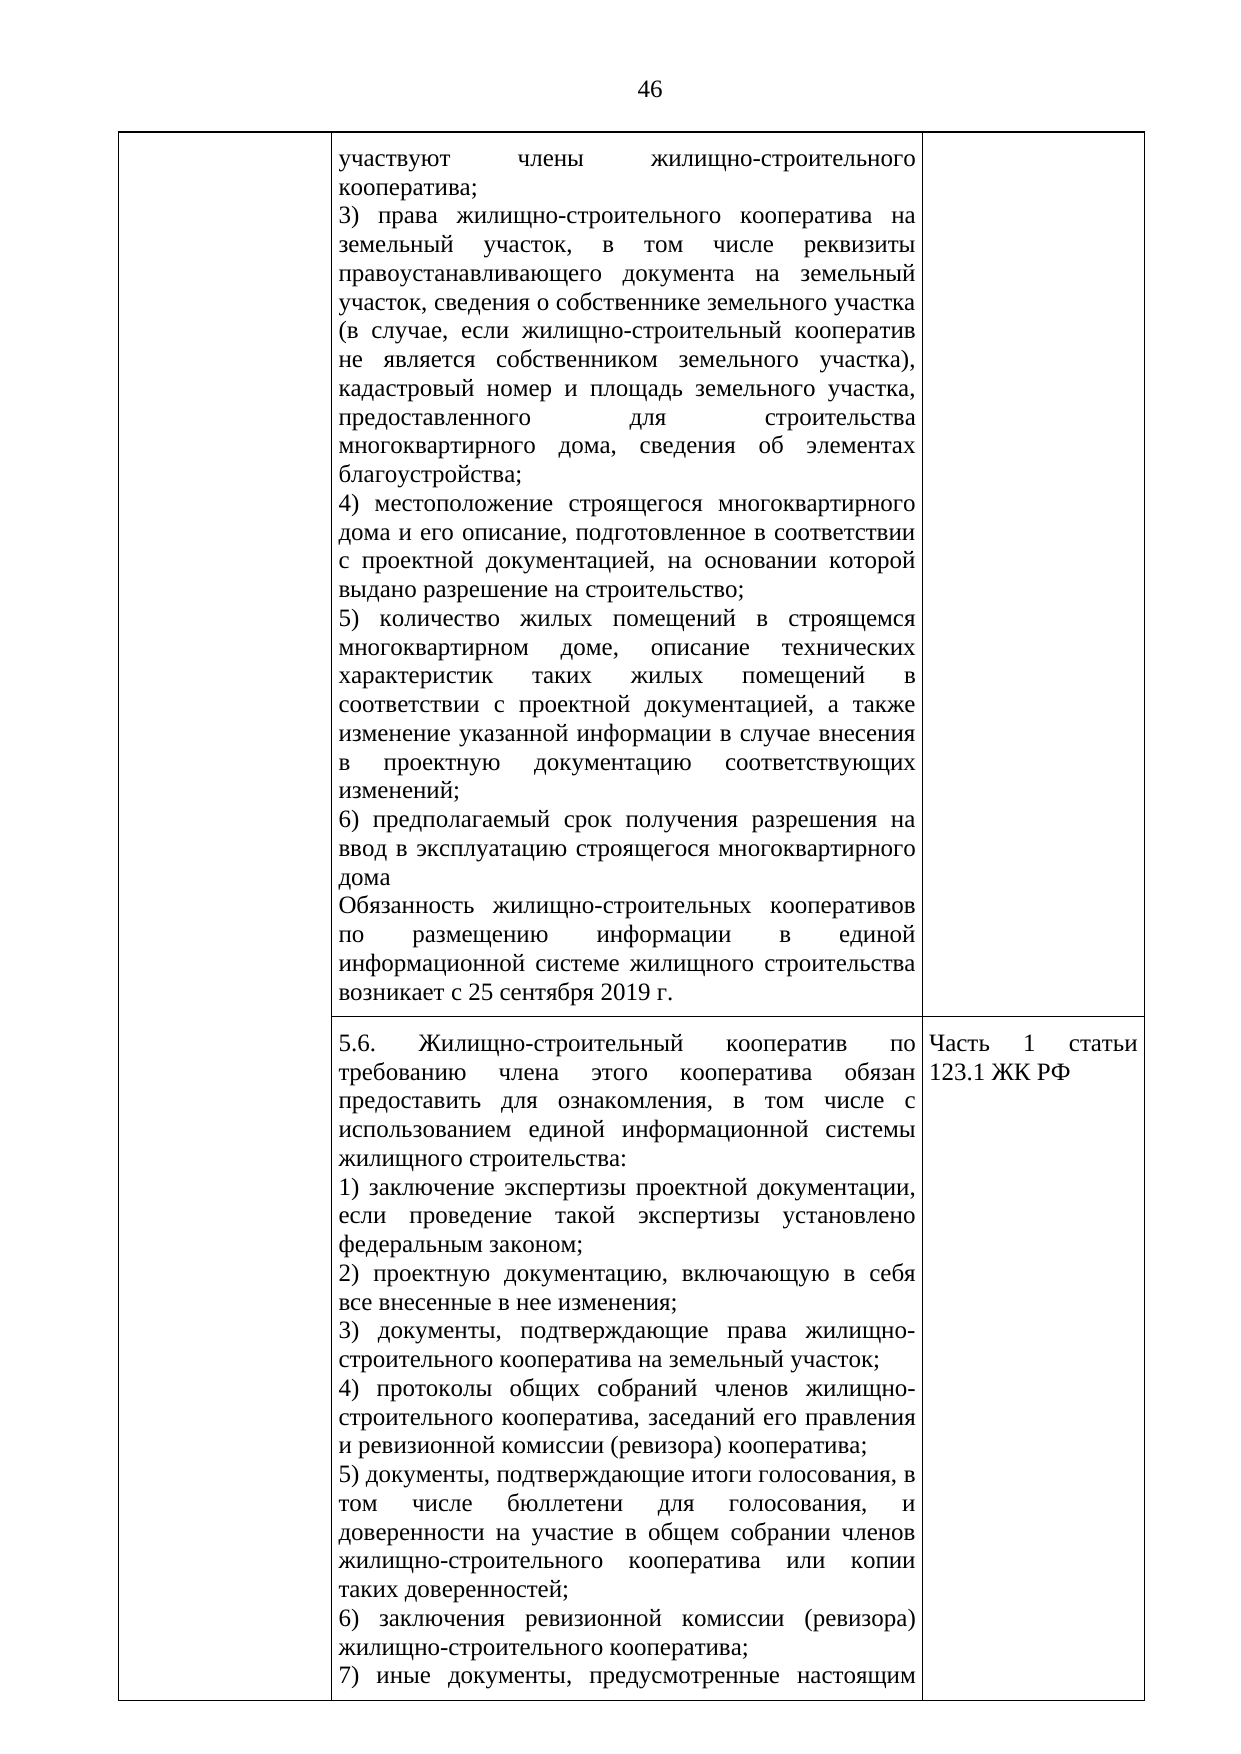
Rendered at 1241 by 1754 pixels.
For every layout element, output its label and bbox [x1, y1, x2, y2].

table_cell [332, 133, 922, 1016]
table_cell [923, 1017, 1144, 1700]
table_cell [923, 133, 1144, 1016]
table_cell [332, 1017, 922, 1700]
